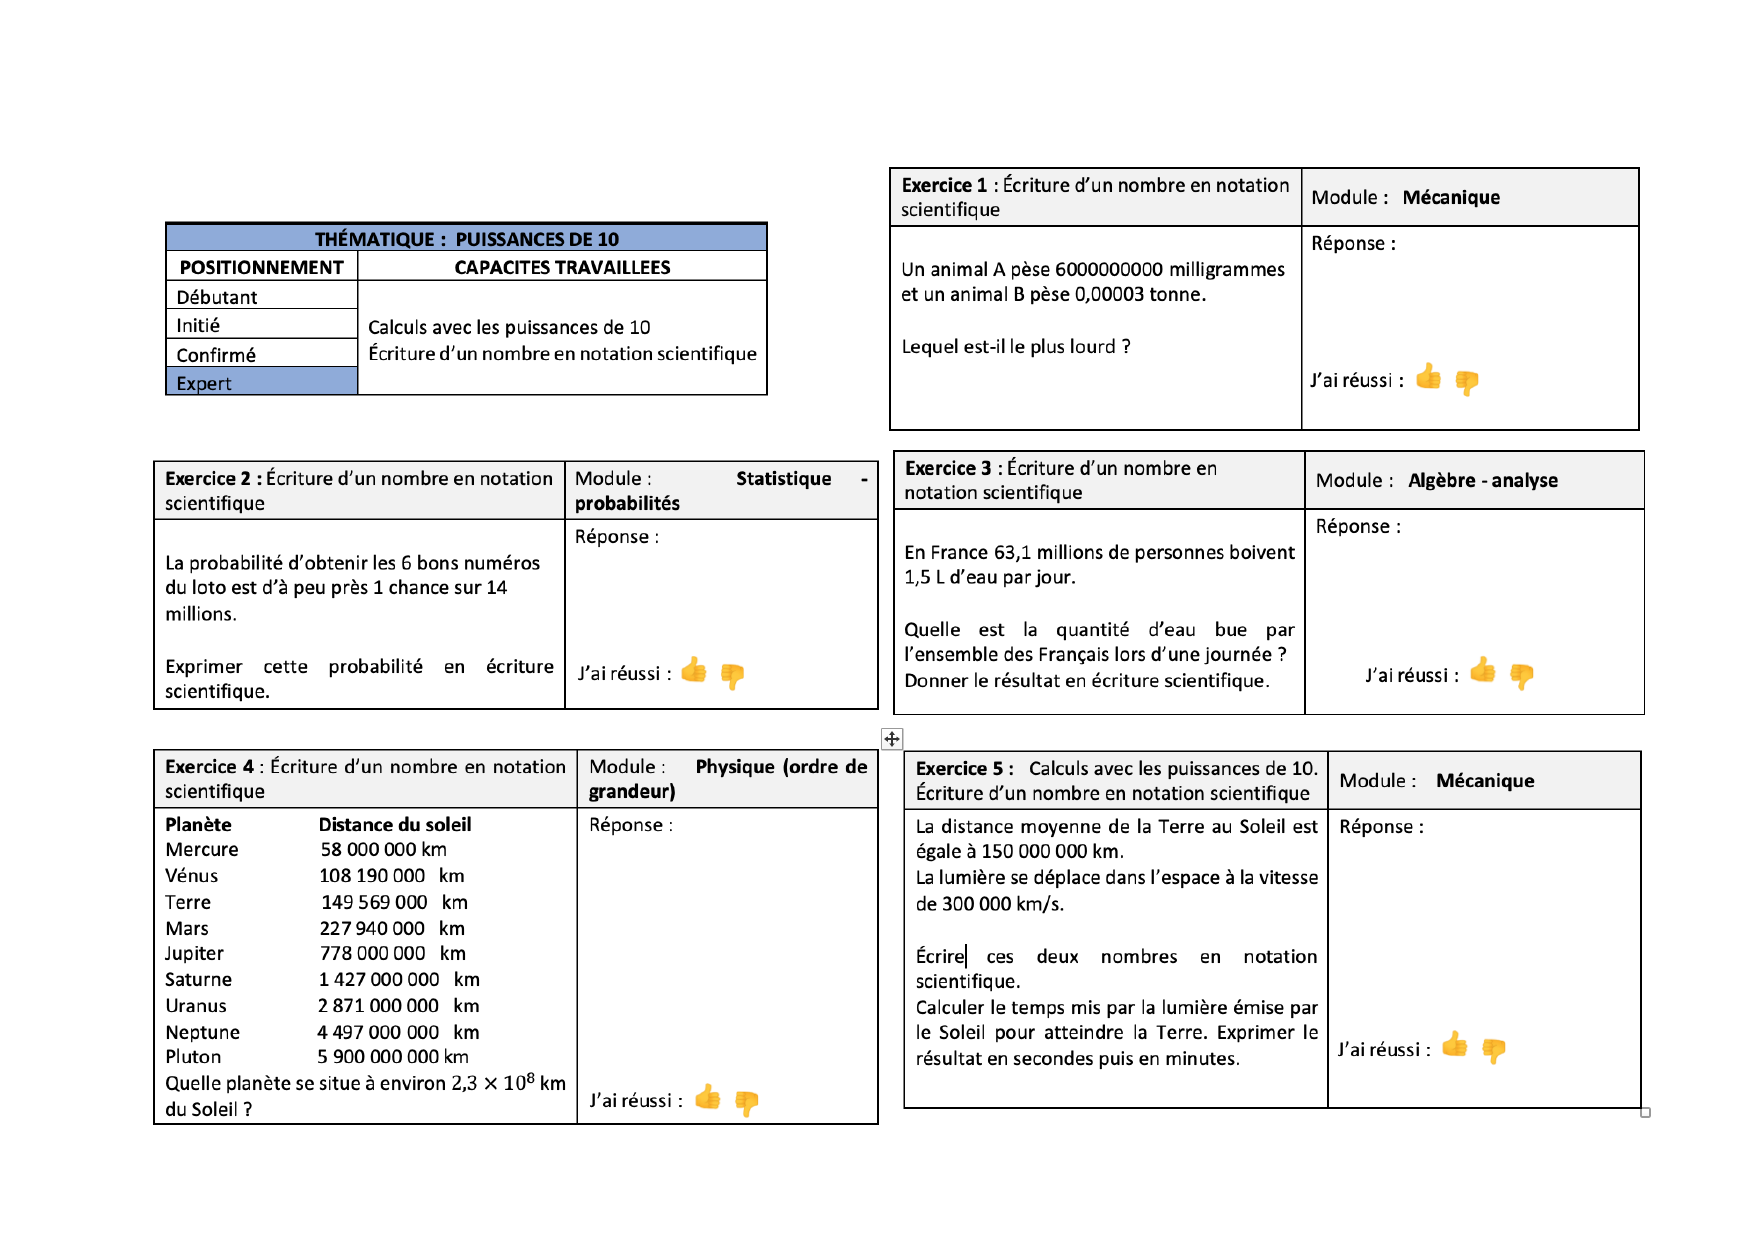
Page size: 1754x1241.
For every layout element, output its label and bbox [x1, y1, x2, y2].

picture [119, 149, 1666, 1142]
